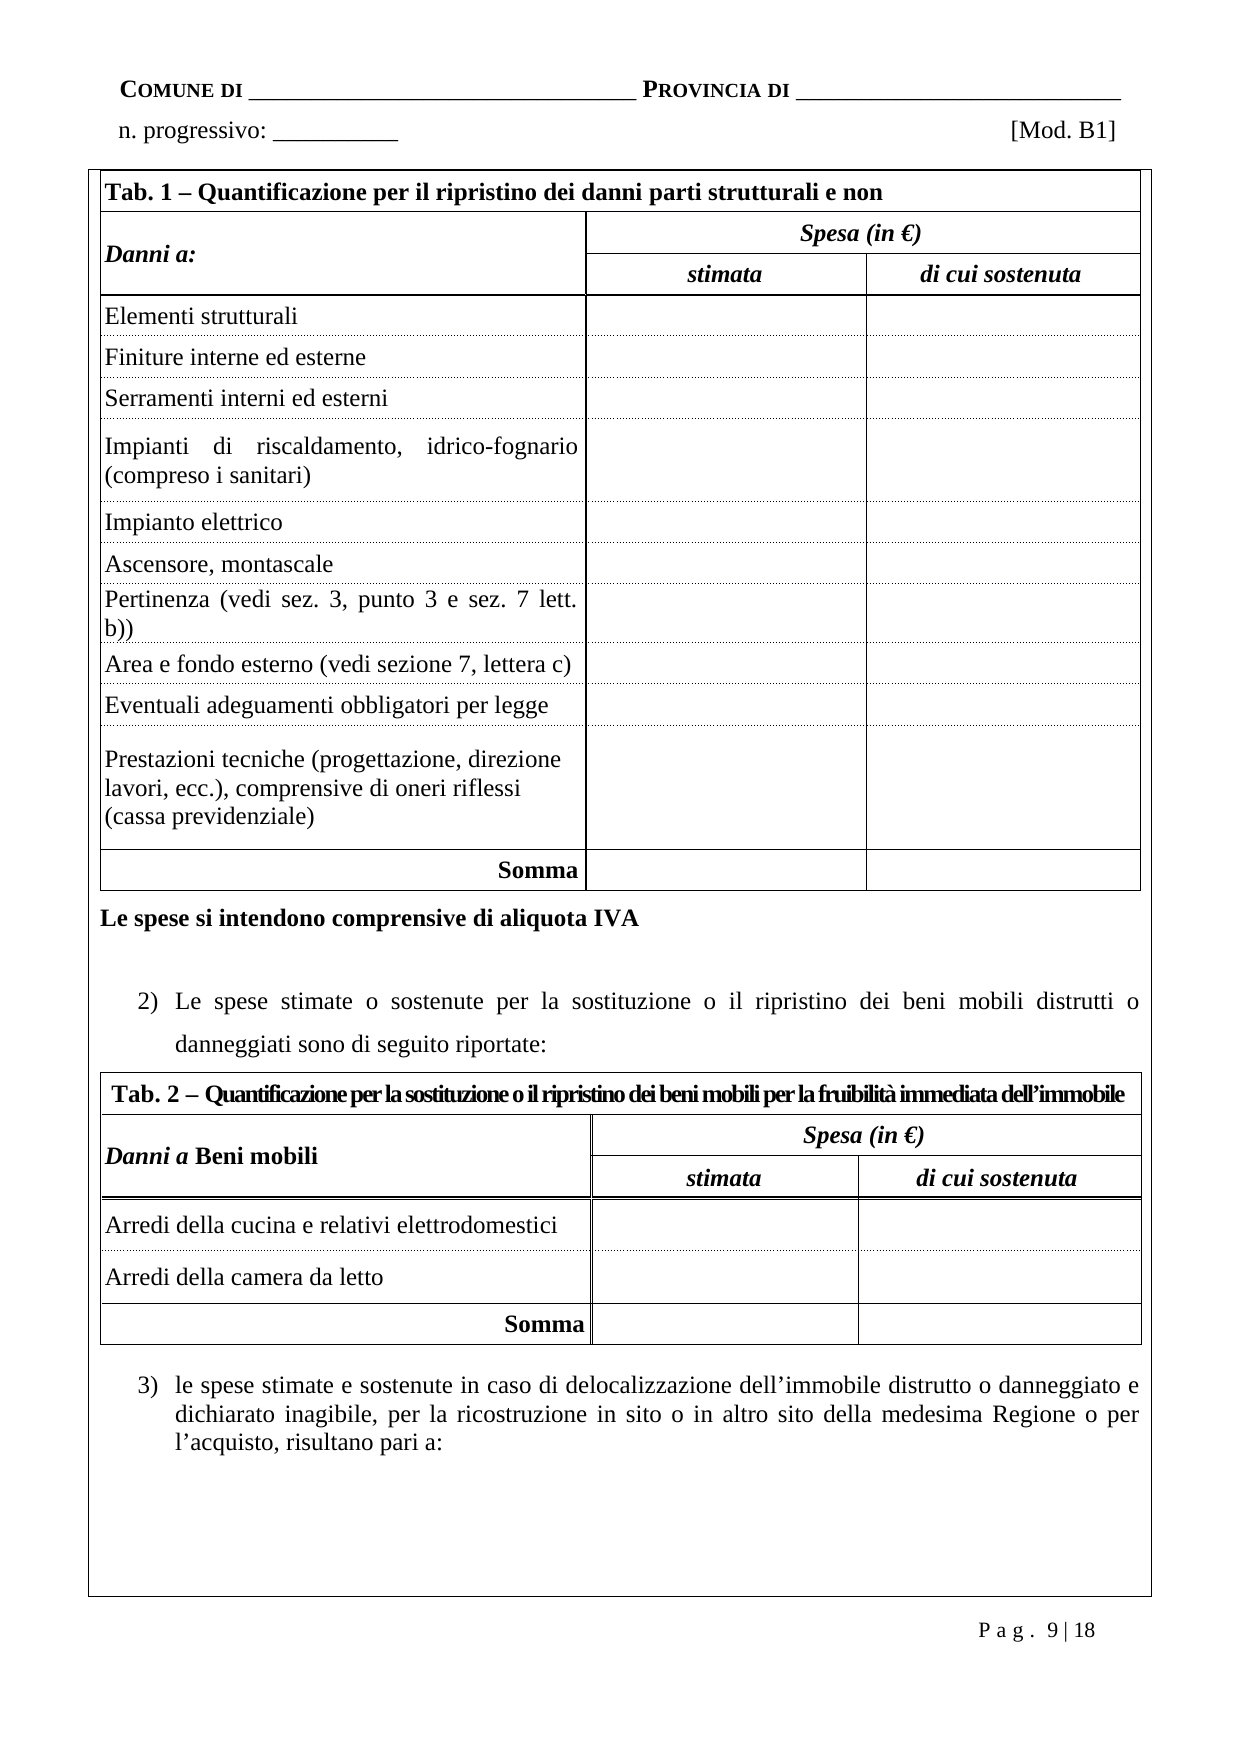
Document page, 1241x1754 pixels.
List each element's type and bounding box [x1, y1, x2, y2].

table_header [89, 170, 1151, 1596]
